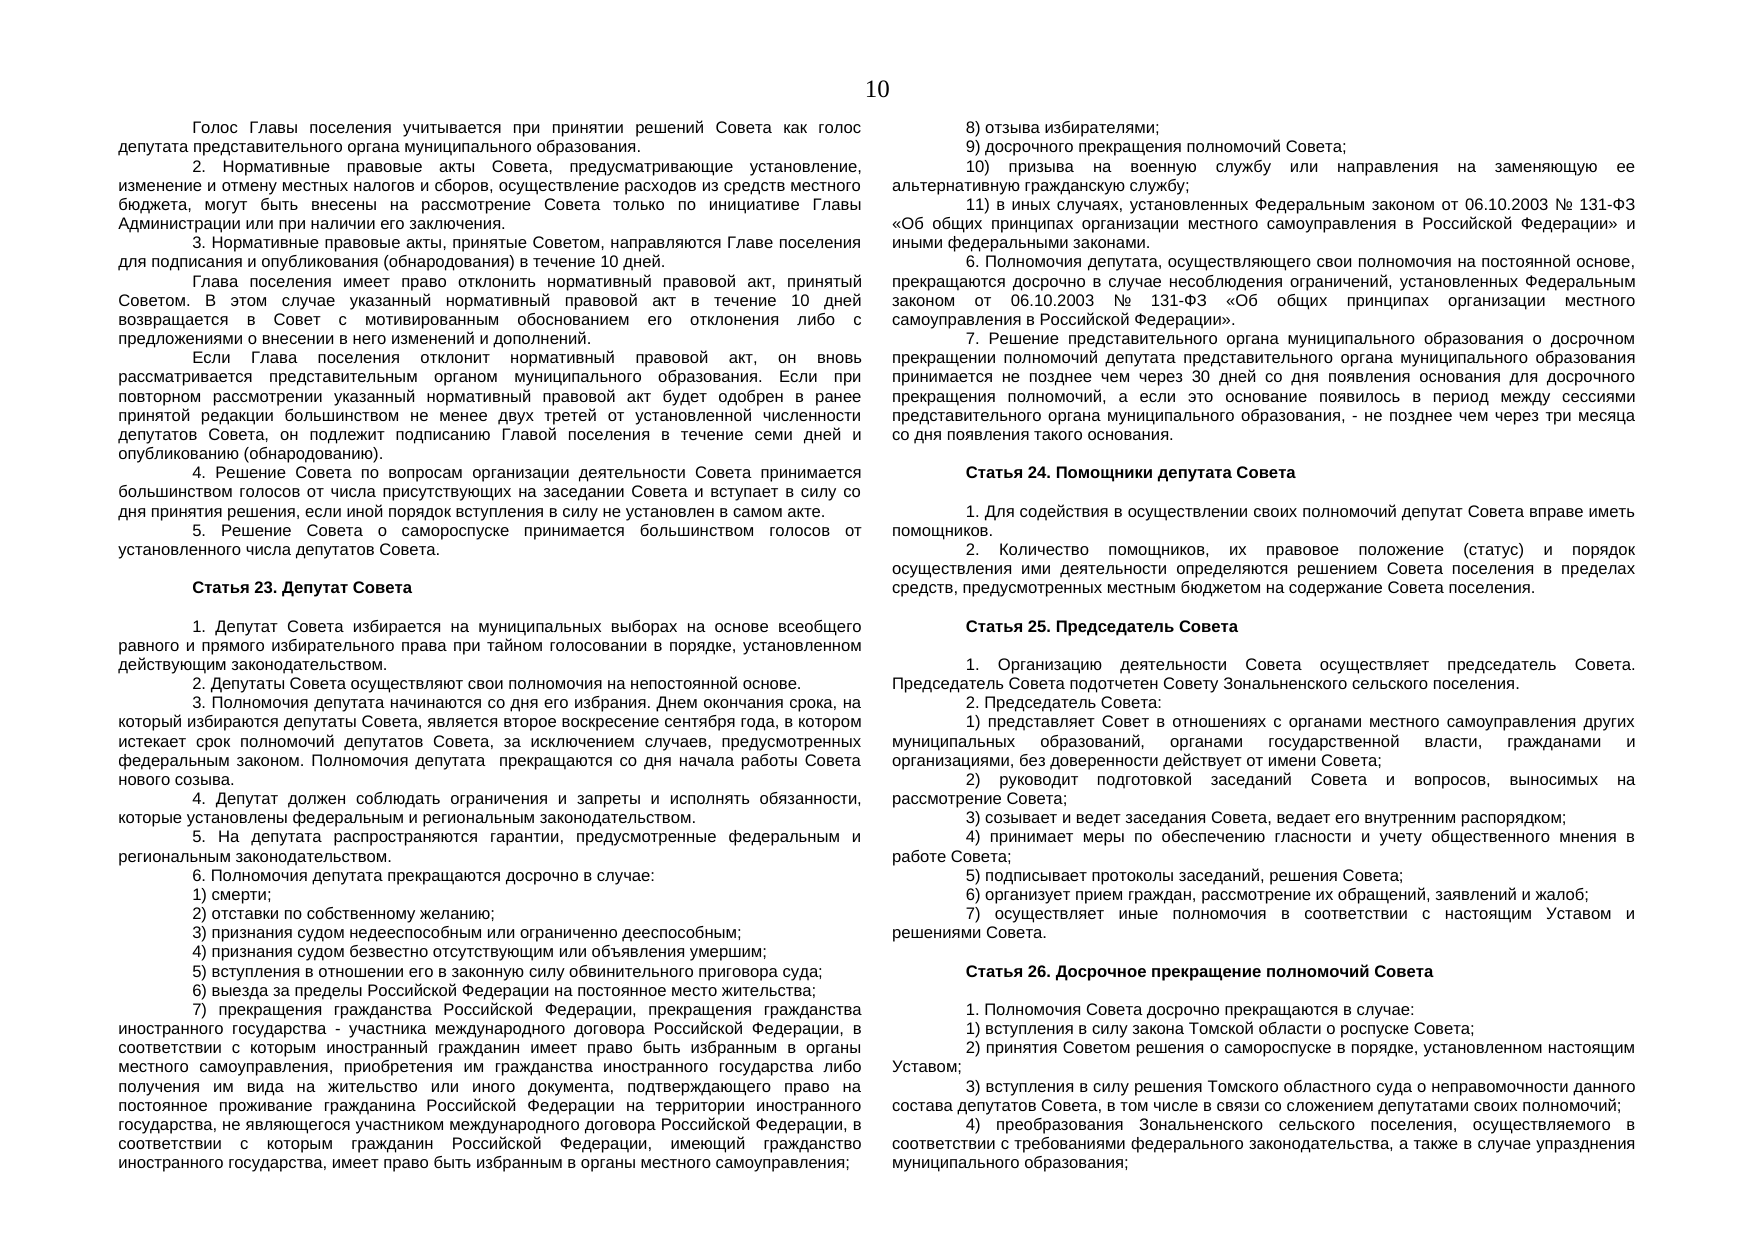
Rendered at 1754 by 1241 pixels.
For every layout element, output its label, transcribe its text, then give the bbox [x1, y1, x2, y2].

text 3. Нормативные правовые акты, принятые Советом, направляются Главе поселения для подписания и опубликования (обнародования) в течение 10 дней. [118, 233, 862, 271]
text 1) смерти; [118, 885, 862, 904]
text Глава поселения имеет право отклонить нормативный правовой акт, принятый Советом. В этом случае указанный нормативный правовой акт в течение 10 дней возвращается в Совет с мотивированным обоснованием его отклонения либо с предложениями о внесении в него изменений и дополнений. [118, 271, 862, 348]
text 3. Полномочия депутата начинаются со дня его избрания. Днем окончания срока, на который избираются депутаты Совета, является второе воскресение сентября года, в котором истекает срок полномочий депутатов Совета, за исключением случаев, предусмотренных федеральным законом. Полномочия депутата прекращаются со дня начала работы Совета нового созыва. [118, 693, 862, 789]
text Если Глава поселения отклонит нормативный правовой акт, он вновь рассматривается представительным органом муниципального образования. Если при повторном рассмотрении указанный нормативный правовой акт будет одобрен в ранее принятой редакции большинством не менее двух третей от установленной численности депутатов Совета, он подлежит подписанию Главой поселения в течение семи дней и опубликованию (обнародованию). [118, 348, 862, 463]
text 7) прекращения гражданства Российской Федерации, прекращения гражданства иностранного государства - участника международного договора Российской Федерации, в соответствии с которым иностранный гражданин имеет право быть избранным в органы местного самоуправления, приобретения им гражданства иностранного государства либо получения им вида на жительство или иного документа, подтверждающего право на постоянное проживание гражданина Российской Федерации на территории иностранного государства, не являющегося участником международного договора Российской Федерации, в соответствии с которым гражданин Российской Федерации, имеющий гражданство иностранного государства, имеет право быть избранным в органы местного самоуправления; [118, 1000, 862, 1172]
text 1) представляет Совет в отношениях с органами местного самоуправления других муниципальных образований, органами государственной власти, гражданами и организациями, без доверенности действует от имени Совета; [892, 712, 1636, 770]
text 5) подписывает протоколы заседаний, решения Совета; [892, 866, 1636, 885]
text 6. Полномочия депутата прекращаются досрочно в случае: [118, 866, 862, 885]
text 3) вступления в силу решения Томского областного суда о неправомочности данного состава депутатов Совета, в том числе в связи со сложением депутатами своих полномочий; [892, 1076, 1636, 1115]
text Статья 24. Помощники депутата Совета [892, 463, 1636, 482]
text 2) руководит подготовкой заседаний Совета и вопросов, выносимых на рассмотрение Совета; [892, 770, 1636, 808]
text Статья 23. Депутат Совета [118, 578, 862, 597]
text 1. Депутат Совета избирается на муниципальных выборах на основе всеобщего равного и прямого избирательного права при тайном голосовании в порядке, установленном действующим законодательством. [118, 616, 862, 674]
text 3) признания судом недееспособным или ограниченно дееспособным; [118, 923, 862, 942]
text 2) принятия Советом решения о самороспуске в порядке, установленном настоящим Уставом; [892, 1038, 1636, 1076]
text 7. Решение представительного органа муниципального образования о досрочном прекращении полномочий депутата представительного органа муниципального образования принимается не позднее чем через 30 дней со дня появления основания для досрочного прекращения полномочий, а если это основание появилось в период между сессиями представительного органа муниципального образования, - не позднее чем через три месяца со дня появления такого основания. [892, 329, 1636, 444]
text 11) в иных случаях, установленных Федеральным законом от 06.10.2003 № 131-ФЗ «Об общих принципах организации местного самоуправления в Российской Федерации» и иными федеральными законами. [892, 195, 1636, 252]
text 1. Для содействия в осуществлении своих полномочий депутат Совета вправе иметь помощников. [892, 501, 1636, 540]
text 5) вступления в отношении его в законную силу обвинительного приговора суда; [118, 961, 862, 981]
text 5. Решение Совета о самороспуске принимается большинством голосов от установленного числа депутатов Совета. [118, 521, 862, 559]
text 2. Депутаты Совета осуществляют свои полномочия на непостоянной основе. [118, 674, 862, 693]
text Голос Главы поселения учитывается при принятии решений Совета как голос депутата представительного органа муниципального образования. [118, 118, 862, 156]
text Статья 26. Досрочное прекращение полномочий Совета [892, 961, 1636, 981]
text 1. Организацию деятельности Совета осуществляет председатель Совета. Председатель Совета подотчетен Совету Зональненского сельского поселения. [892, 655, 1636, 693]
text 8) отзыва избирателями; [892, 118, 1636, 137]
text 4. Решение Совета по вопросам организации деятельности Совета принимается большинством голосов от числа присутствующих на заседании Совета и вступает в силу со дня принятия решения, если иной порядок вступления в силу не установлен в самом акте. [118, 463, 862, 521]
text 2) отставки по собственному желанию; [118, 904, 862, 923]
text 1) вступления в силу закона Томской области о роспуске Совета; [892, 1019, 1636, 1038]
text 7) осуществляет иные полномочия в соответствии с настоящим Уставом и решениями Совета. [892, 904, 1636, 942]
text 6) организует прием граждан, рассмотрение их обращений, заявлений и жалоб; [892, 885, 1636, 904]
text 2. Количество помощников, их правовое положение (статус) и порядок осуществления ими деятельности определяются решением Совета поселения в пределах средств, предусмотренных местным бюджетом на содержание Совета поселения. [892, 540, 1636, 597]
text 6. Полномочия депутата, осуществляющего свои полномочия на постоянной основе, прекращаются досрочно в случае несоблюдения ограничений, установленных Федеральным законом от 06.10.2003 № 131-ФЗ «Об общих принципах организации местного самоуправления в Российской Федерации». [892, 252, 1636, 329]
text 4) признания судом безвестно отсутствующим или объявления умершим; [118, 942, 862, 961]
text 4) преобразования Зональненского сельского поселения, осуществляемого в соответствии с требованиями федерального законодательства, а также в случае упразднения муниципального образования; [892, 1115, 1636, 1172]
text 2. Нормативные правовые акты Совета, предусматривающие установление, изменение и отмену местных налогов и сборов, осуществление расходов из средств местного бюджета, могут быть внесены на рассмотрение Совета только по инициативе Главы Администрации или при наличии его заключения. [118, 156, 862, 233]
text 5. На депутата распространяются гарантии, предусмотренные федеральным и региональным законодательством. [118, 827, 862, 866]
text 6) выезда за пределы Российской Федерации на постоянное место жительства; [118, 981, 862, 1000]
text 2. Председатель Совета: [892, 693, 1636, 712]
text 10) призыва на военную службу или направления на заменяющую ее альтернативную гражданскую службу; [892, 156, 1636, 195]
text Статья 25. Председатель Совета [892, 616, 1636, 636]
text 4) принимает меры по обеспечению гласности и учету общественного мнения в работе Совета; [892, 827, 1636, 866]
text 3) созывает и ведет заседания Совета, ведает его внутренним распорядком; [892, 808, 1636, 827]
text 9) досрочного прекращения полномочий Совета; [892, 137, 1636, 156]
text 4. Депутат должен соблюдать ограничения и запреты и исполнять обязанности, которые установлены федеральным и региональным законодательством. [118, 789, 862, 827]
text 1. Полномочия Совета досрочно прекращаются в случае: [892, 1000, 1636, 1019]
